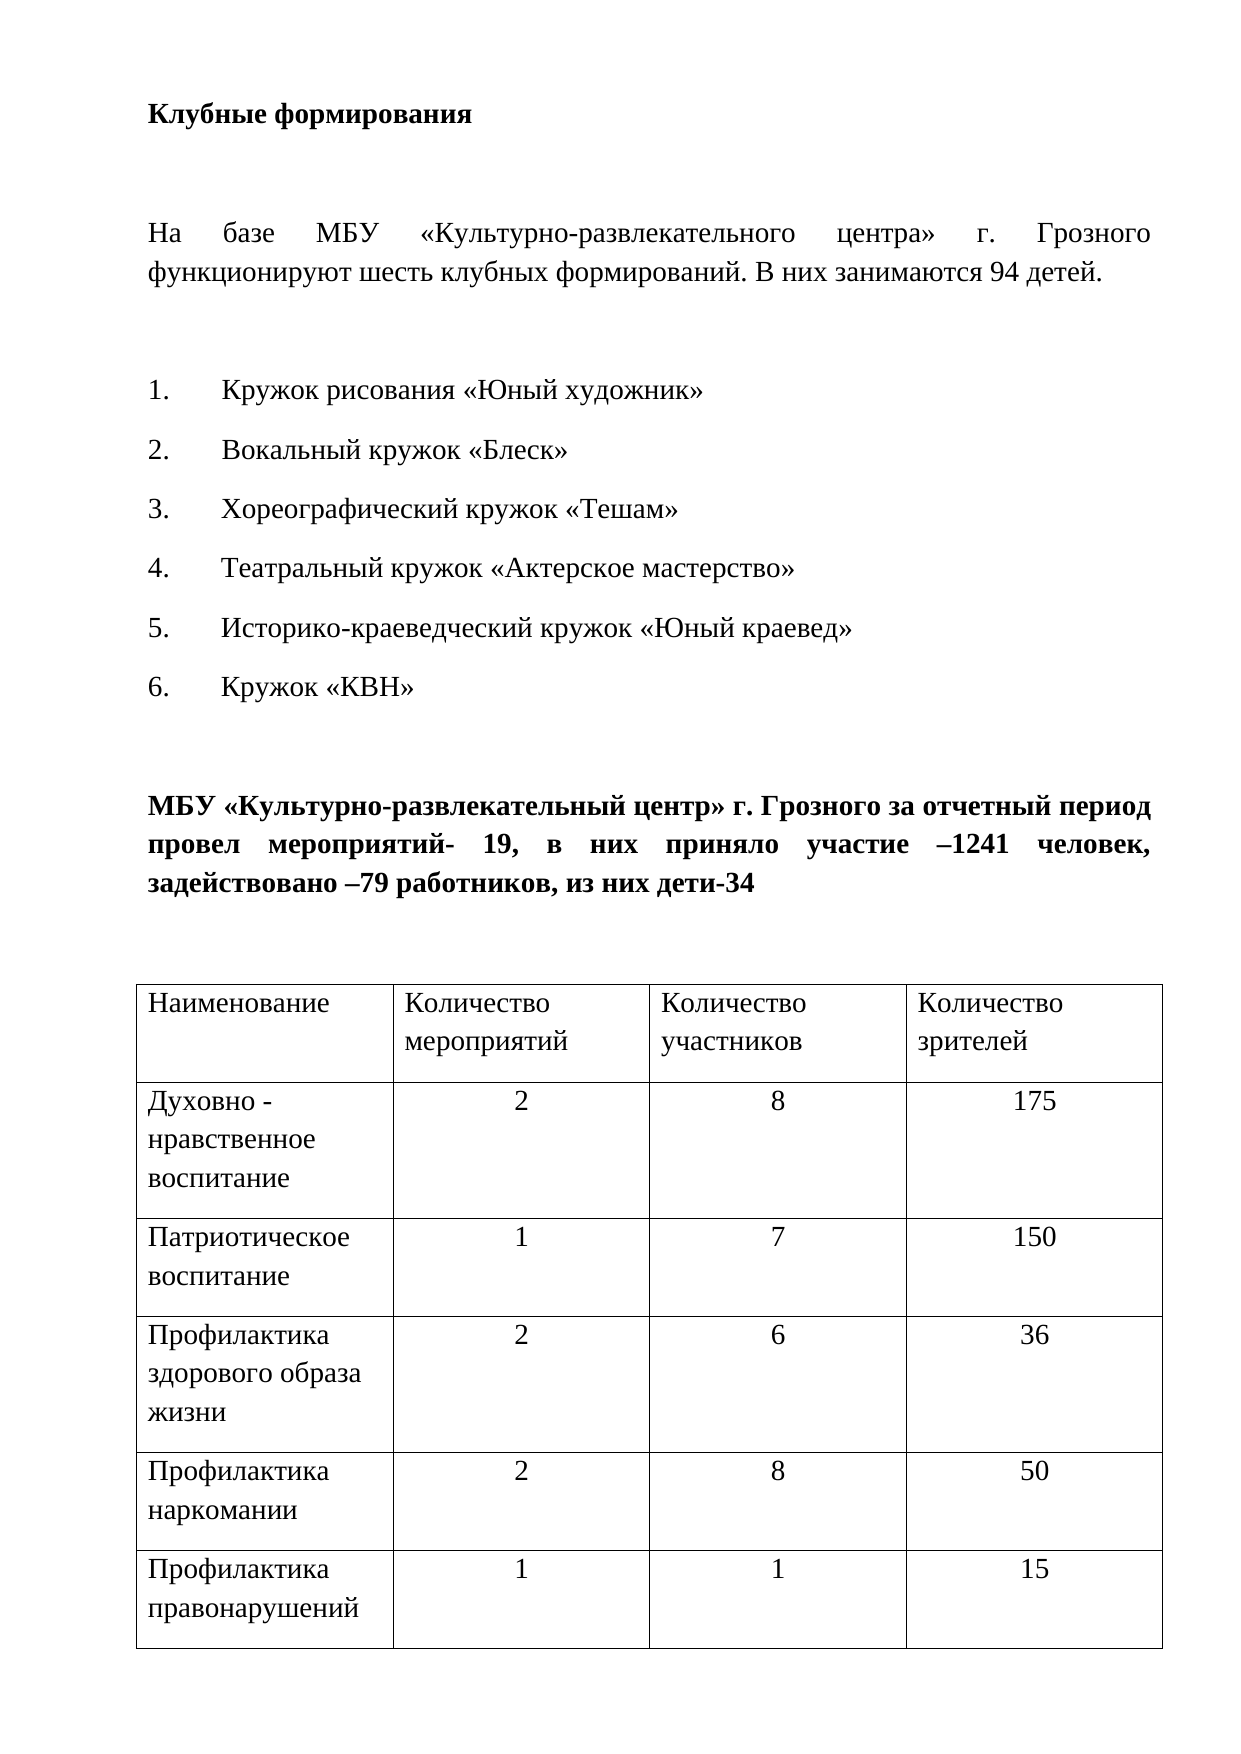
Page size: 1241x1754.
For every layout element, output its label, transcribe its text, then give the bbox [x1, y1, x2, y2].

table_cell 6 [650, 1317, 906, 1452]
table_cell Профилактика наркомании [137, 1453, 393, 1550]
text На базе МБУ «Культурно-развлекательного центра» г. Грозного функционируют шесть клубных формирований. В них занимаются 94 детей. [148, 215, 1152, 287]
table_cell 8 [650, 1083, 906, 1218]
table_header Количество мероприятий [394, 985, 649, 1082]
text 5. Историко-краеведческий кружок «Юный краевед» [148, 610, 1152, 643]
table_cell Профилактика правонарушений [137, 1551, 393, 1648]
table_cell 1 [650, 1551, 906, 1648]
table_header Наименование [137, 985, 393, 1082]
text 2. Вокальный кружок «Блеск» [148, 432, 1152, 465]
table_cell 36 [907, 1317, 1162, 1452]
table_cell 8 [650, 1453, 906, 1550]
text МБУ «Культурно-развлекательный центр» г. Грозного за отчетный период провел мероприятий- 19, в них приняло участие –1241 человек, задействовано –79 работников, из них дети-34 [148, 788, 1152, 899]
table_cell 1 [394, 1551, 649, 1648]
table_cell 150 [907, 1219, 1162, 1316]
table_cell 175 [907, 1083, 1162, 1218]
table_cell 15 [907, 1551, 1162, 1648]
table_cell 50 [907, 1453, 1162, 1550]
table_cell 7 [650, 1219, 906, 1316]
table_cell 2 [394, 1453, 649, 1550]
table_cell Патриотическое воспитание [137, 1219, 393, 1316]
text 1. Кружок рисования «Юный художник» [148, 372, 1152, 406]
table_cell Профилактика здорового образа жизни [137, 1317, 393, 1452]
text 6. Кружок «КВН» [148, 669, 1152, 703]
table_cell 2 [394, 1083, 649, 1218]
text 3. Хореографический кружок «Тешам» [148, 491, 1152, 525]
table_cell 2 [394, 1317, 649, 1452]
table_header Количество зрителей [907, 985, 1162, 1082]
table_header Количество участников [650, 985, 906, 1082]
text 4. Театральный кружок «Актерское мастерство» [148, 551, 1152, 584]
table_cell 1 [394, 1219, 649, 1316]
table_cell Духовно - нравственное воспитание [137, 1083, 393, 1218]
text Клубные формирования [148, 96, 1152, 130]
